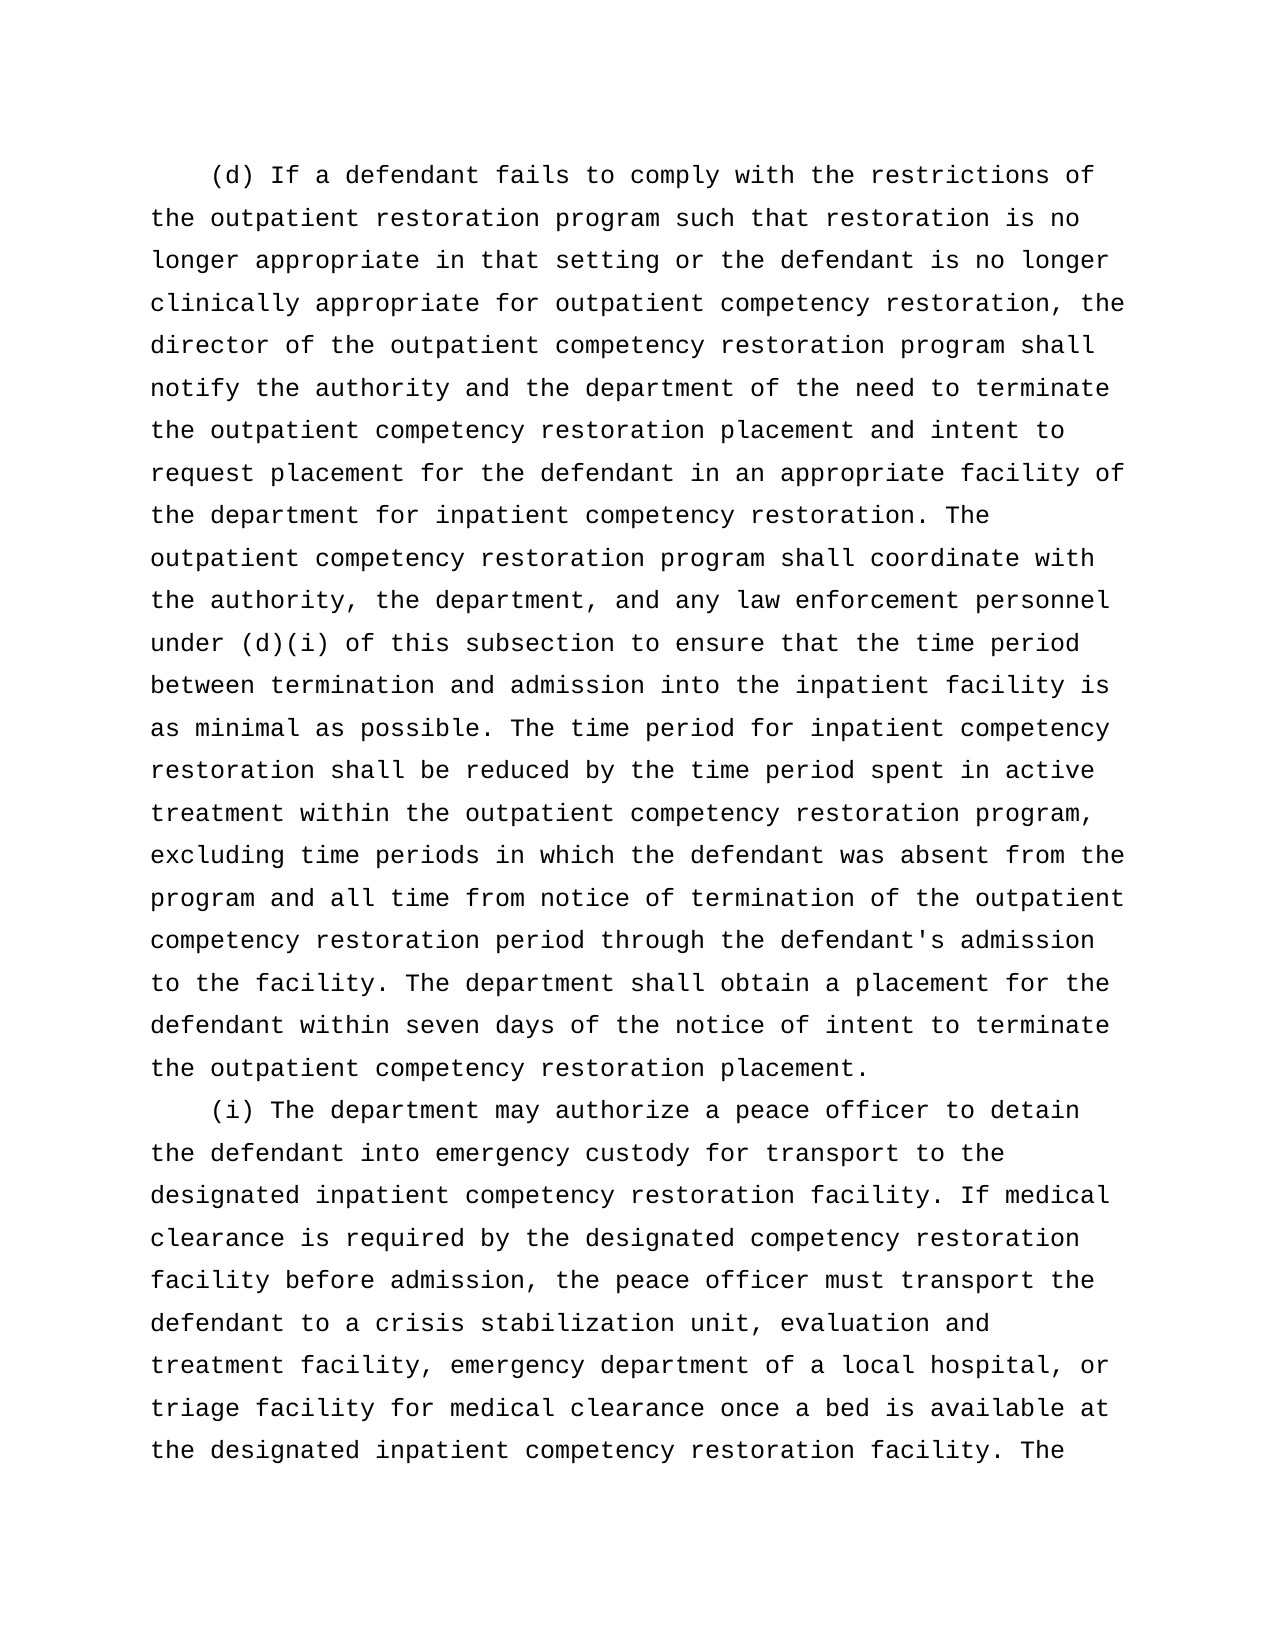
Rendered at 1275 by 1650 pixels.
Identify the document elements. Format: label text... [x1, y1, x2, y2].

text (d) If a defendant fails to comply with the restrictions of the outpatient restoration program such that restoration is no longer appropriate in that setting or the defendant is no longer clinically appropriate for outpatient competency restoration, the director of the outpatient competency restoration program shall notify the authority and the department of the need to terminate the outpatient competency restoration placement and intent to request placement for the defendant in an appropriate facility of the department for inpatient competency restoration. The outpatient competency restoration program shall coordinate with the authority, the department, and any law enforcement personnel under (d)(i) of this subsection to ensure that the time period between termination and admission into the inpatient facility is as minimal as possible. The time period for inpatient competency restoration shall be reduced by the time period spent in active treatment within the outpatient competency restoration program, excluding time periods in which the defendant was absent from the program and all time from notice of termination of the outpatient competency restoration period through the defendant's admission to the facility. The department shall obtain a placement for the defendant within seven days of the notice of intent to terminate the outpatient competency restoration placement. [150, 150, 1125, 1085]
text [150, 1085, 1125, 1467]
